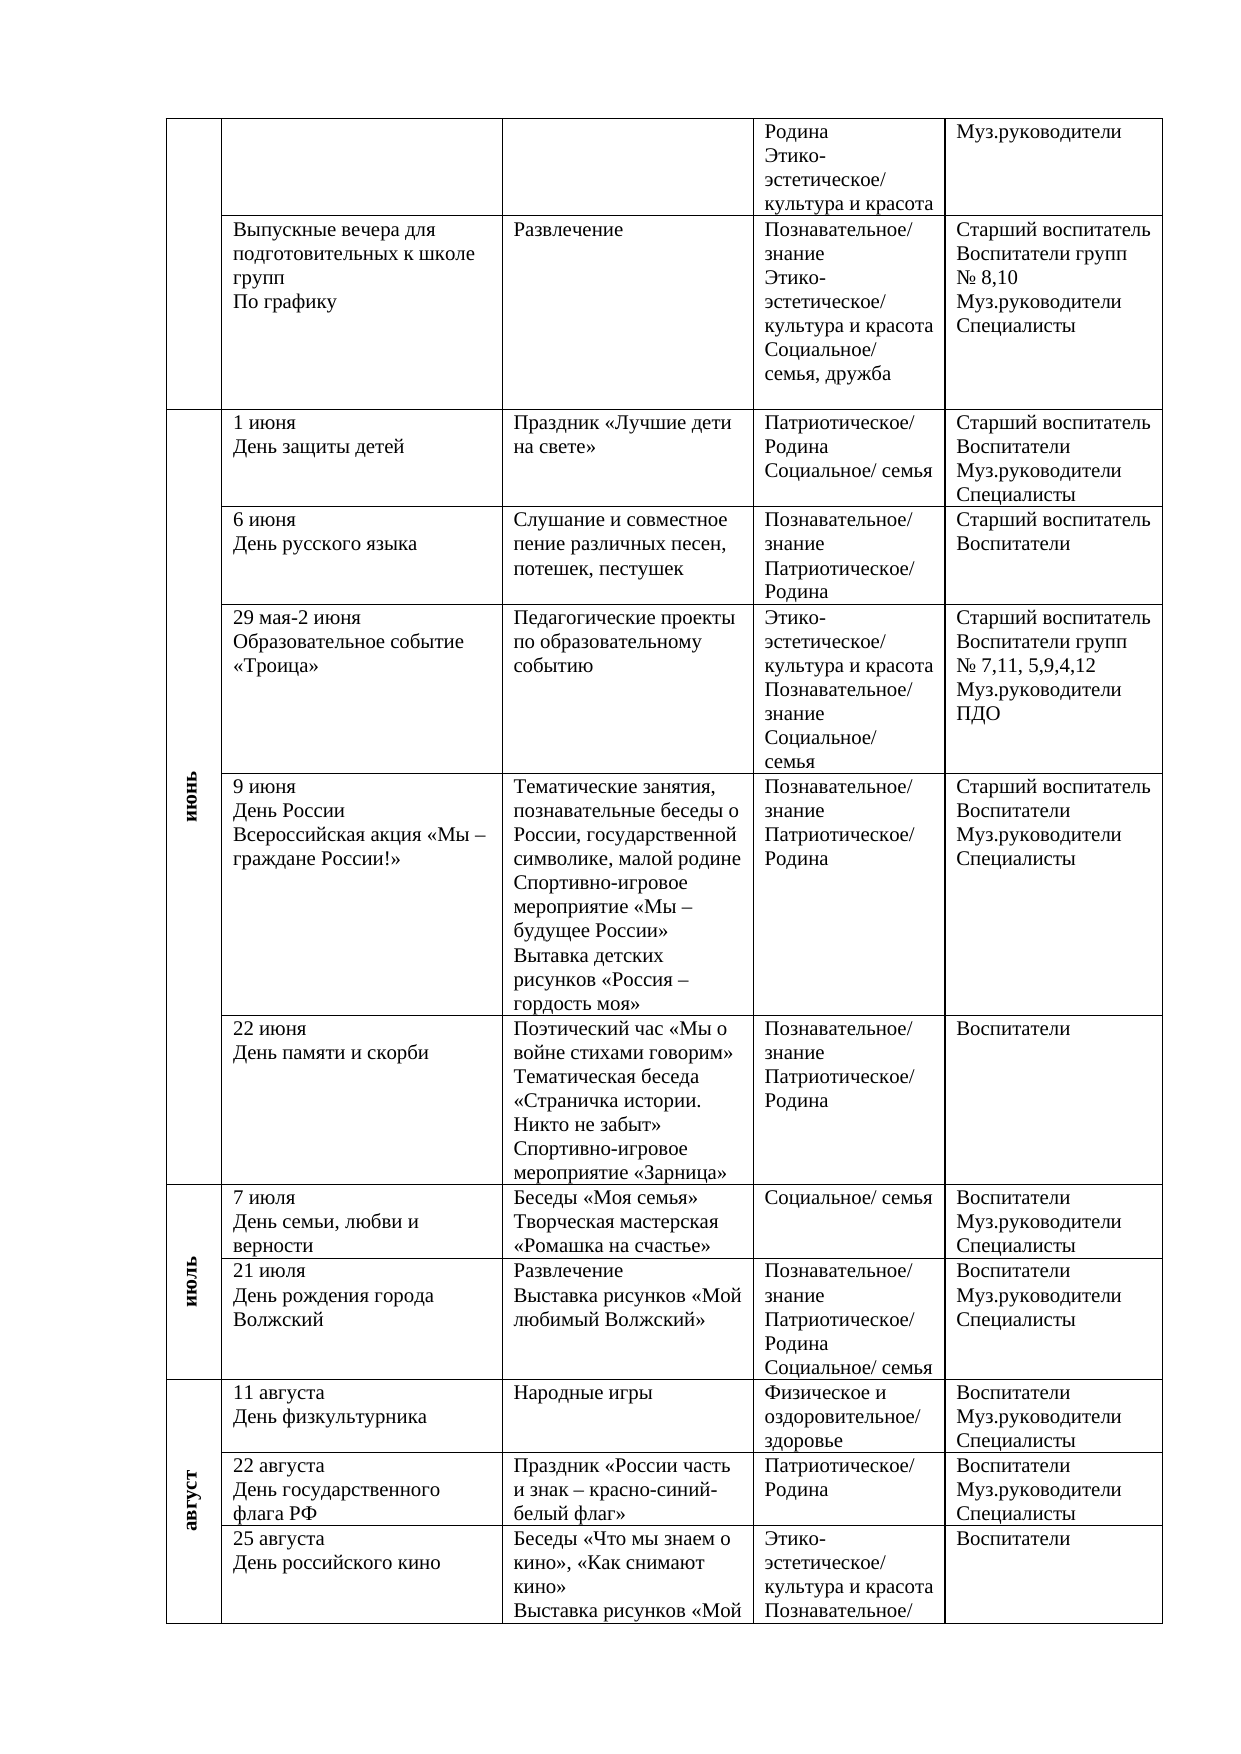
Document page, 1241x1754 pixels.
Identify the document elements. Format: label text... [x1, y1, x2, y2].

table_cell Патриотическое/ Родина [754, 1453, 944, 1525]
table_cell Воспитатели [946, 1016, 1162, 1184]
table_cell Старший воспитатель Воспитатели Муз.руководители Специалисты [946, 774, 1162, 1015]
table_cell 11 августа День физкультурника [222, 1380, 502, 1452]
table_cell 7 июля День семьи, любви и верности [222, 1185, 502, 1257]
table_cell Развлечение Выставка рисунков «Мой любимый Волжский» [503, 1259, 753, 1379]
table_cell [503, 119, 753, 215]
table_cell Познавательное/ знание Патриотическое/ Родина [754, 774, 944, 1015]
table_cell Старший воспитатель Воспитатели [946, 507, 1162, 603]
table_cell Этико-эстетическое/ культура и красота Познавательное/ знание Социальное/ семья [754, 605, 944, 773]
table_cell Тематические занятия, познавательные беседы о России, государственной символике, малой родине Спортивно-игровое мероприятие «Мы – будущее России» Вытавка детских рисунков «Россия – гордость моя» [503, 774, 753, 1015]
table_cell Воспитатели Муз.руководители Специалисты [946, 1185, 1162, 1257]
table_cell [222, 1526, 502, 1622]
table_cell Старший воспитатель Воспитатели групп № 7,11, 5,9,4,12 Муз.руководители ПДО [946, 605, 1162, 773]
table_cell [222, 119, 502, 215]
table_cell 22 июня День памяти и скорби [222, 1016, 502, 1184]
table_cell 1 июня День защиты детей [222, 410, 502, 506]
table_cell Выпускные вечера для подготовительных к школе групп По графику [222, 216, 502, 409]
table_cell Педагогические проекты по образовательному событию [503, 605, 753, 773]
table_cell Познавательное/ знание Этико-эстетическое/ культура и красота Социальное/ семья, дружба [754, 216, 944, 409]
table_cell Воспитатели Муз.руководители Специалисты [946, 1453, 1162, 1525]
table_cell июль [167, 1185, 221, 1379]
table_cell 21 июля День рождения города Волжский [222, 1259, 502, 1379]
table_cell Праздник «Лучшие дети на свете» [503, 410, 753, 506]
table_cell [503, 1526, 753, 1622]
table_cell Развлечение [503, 216, 753, 409]
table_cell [754, 1526, 944, 1622]
table_cell Физическое и оздоровительное/ здоровье [754, 1380, 944, 1452]
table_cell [754, 119, 944, 215]
table_cell Познавательное/ знание Патриотическое/ Родина [754, 1016, 944, 1184]
table_cell август [167, 1380, 221, 1622]
table_cell Поэтический час «Мы о войне стихами говорим» Тематическая беседа «Страничка истории. Никто не забыт» Спортивно-игровое мероприятие «Зарница» [503, 1016, 753, 1184]
table_cell Патриотическое/ Родина Социальное/ семья [754, 410, 944, 506]
table_cell 22 августа День государственного флага РФ [222, 1453, 502, 1525]
table_cell Воспитатели Муз.руководители Специалисты [946, 1380, 1162, 1452]
table_cell Праздник «России часть и знак – красно-синий-белый флаг» [503, 1453, 753, 1525]
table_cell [946, 119, 1162, 215]
table_cell Познавательное/ знание Патриотическое/ Родина Социальное/ семья [754, 1259, 944, 1379]
table_cell Познавательное/ знание Патриотическое/ Родина [754, 507, 944, 603]
table_cell июнь июнь [167, 410, 221, 1184]
table_cell Воспитатели Муз.руководители Специалисты [946, 1259, 1162, 1379]
table_cell 9 июня День России Всероссийская акция «Мы – граждане России!» [222, 774, 502, 1015]
table_cell Беседы «Моя семья» Творческая мастерская «Ромашка на счастье» [503, 1185, 753, 1257]
table_cell Слушание и совместное пение различных песен, потешек, пестушек [503, 507, 753, 603]
table_cell Социальное/ семья [754, 1185, 944, 1257]
table_cell 29 мая-2 июня Образовательное событие «Троица» [222, 605, 502, 773]
table_cell Воспитатели [946, 1526, 1162, 1622]
table_cell Старший воспитатель Воспитатели Муз.руководители Специалисты [946, 410, 1162, 506]
table_cell Народные игры [503, 1380, 753, 1452]
table_cell Старший воспитатель Воспитатели групп № 8,10 Муз.руководители Специалисты [946, 216, 1162, 409]
table_cell 6 июня День русского языка [222, 507, 502, 603]
